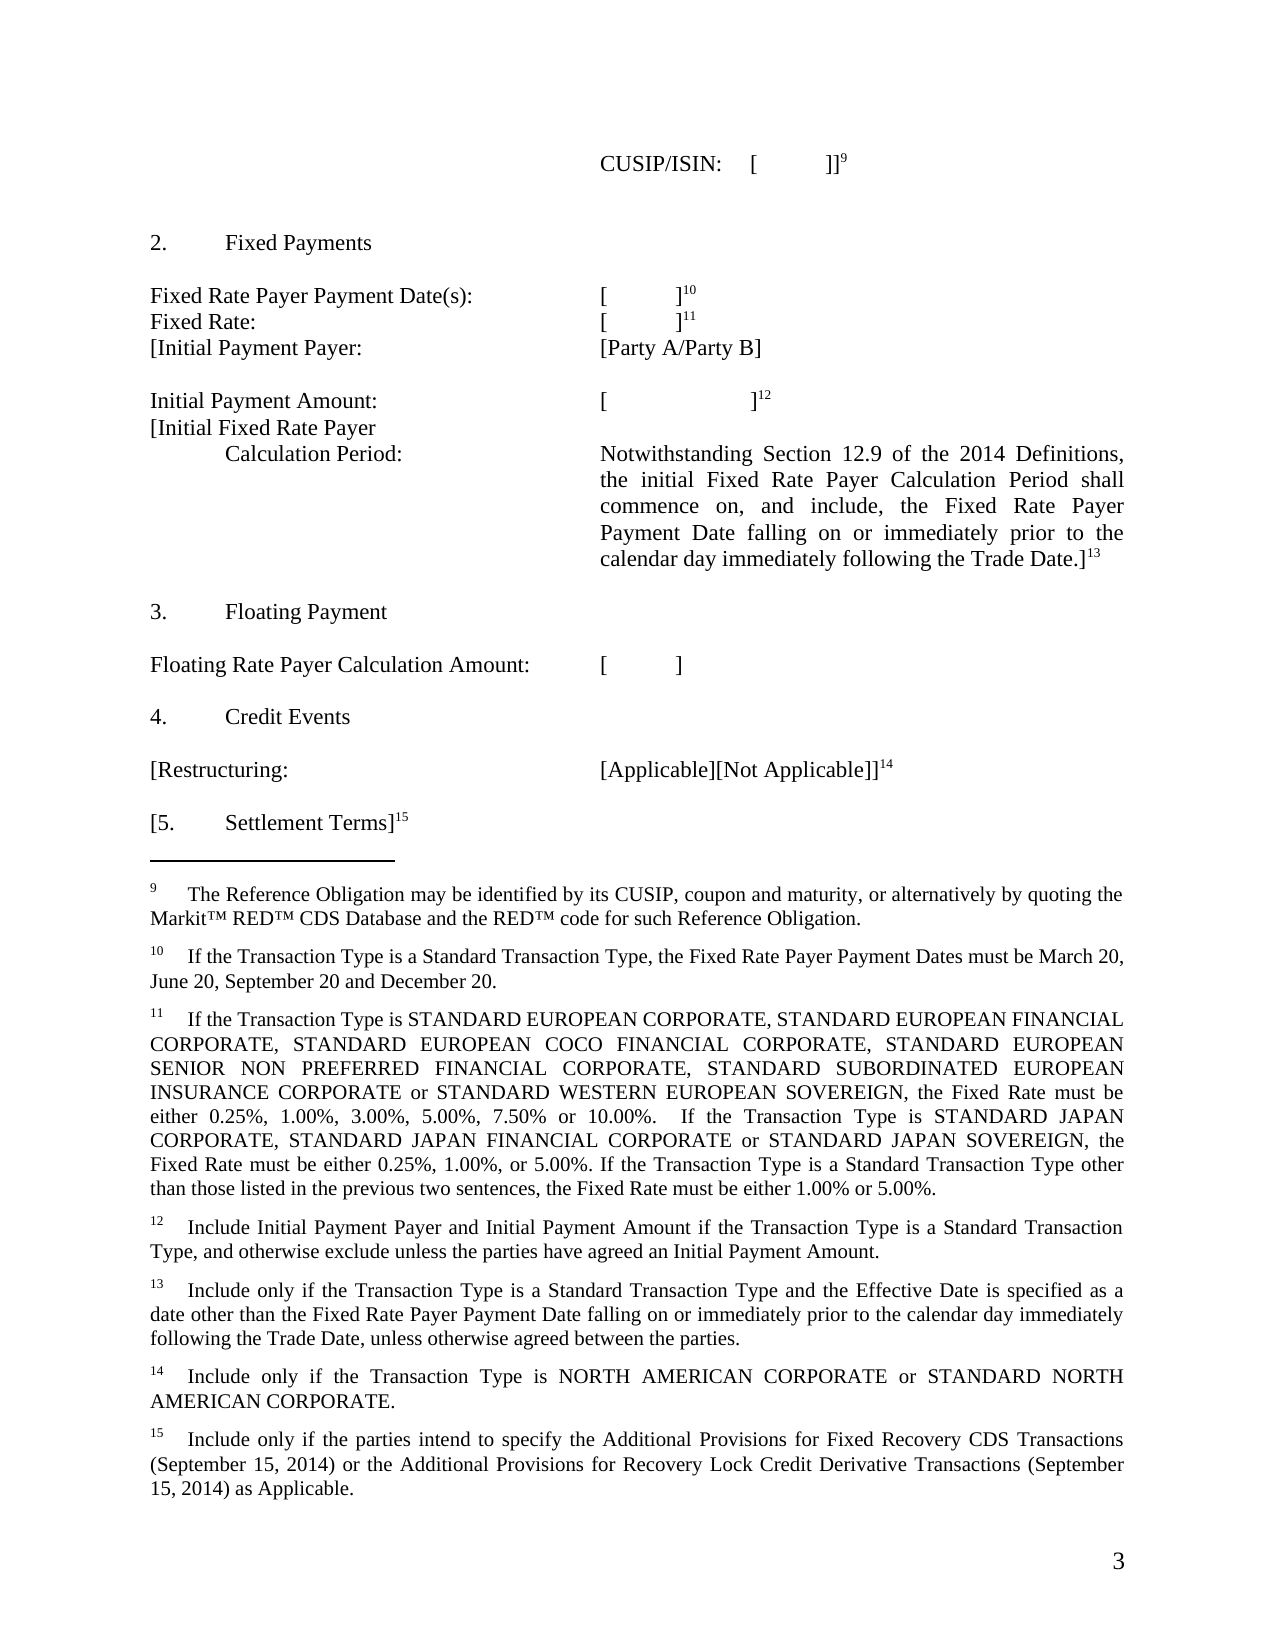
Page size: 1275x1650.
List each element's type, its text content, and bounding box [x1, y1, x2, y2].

text Fixed Rate: [ ] [150, 308, 1219, 334]
text 4. Credit Events [150, 703, 1219, 730]
text [Initial Payment Payer: [Party A/Party B] [150, 334, 1125, 361]
text Initial Payment Amount: [ ] [150, 387, 1125, 413]
text 2. Fixed Payments [150, 229, 1219, 255]
text Floating Rate Payer Calculation Amount: [ ] [150, 651, 1219, 677]
text CUSIP/ISIN: [ ]] [150, 150, 1219, 176]
text 3. Floating Payment [150, 598, 1219, 624]
list [Initial Fixed Rate Payer [150, 413, 1125, 440]
text [5. Settlement Terms] [150, 809, 1125, 835]
list Calculation Period: Notwithstanding Section 12.9 of the 2014 Definitions, the initial Fixed Rate Payer Calculation Period shall commence on, and include, the Fixed Rate Payer Payment Date falling on or immediately prior to the calendar day immediately following the Trade Date.] [225, 440, 1125, 572]
text Fixed Rate Payer Payment Date(s): [ ] [150, 282, 1219, 308]
text [Restructuring: [Applicable][Not Applicable]] [150, 756, 1219, 782]
